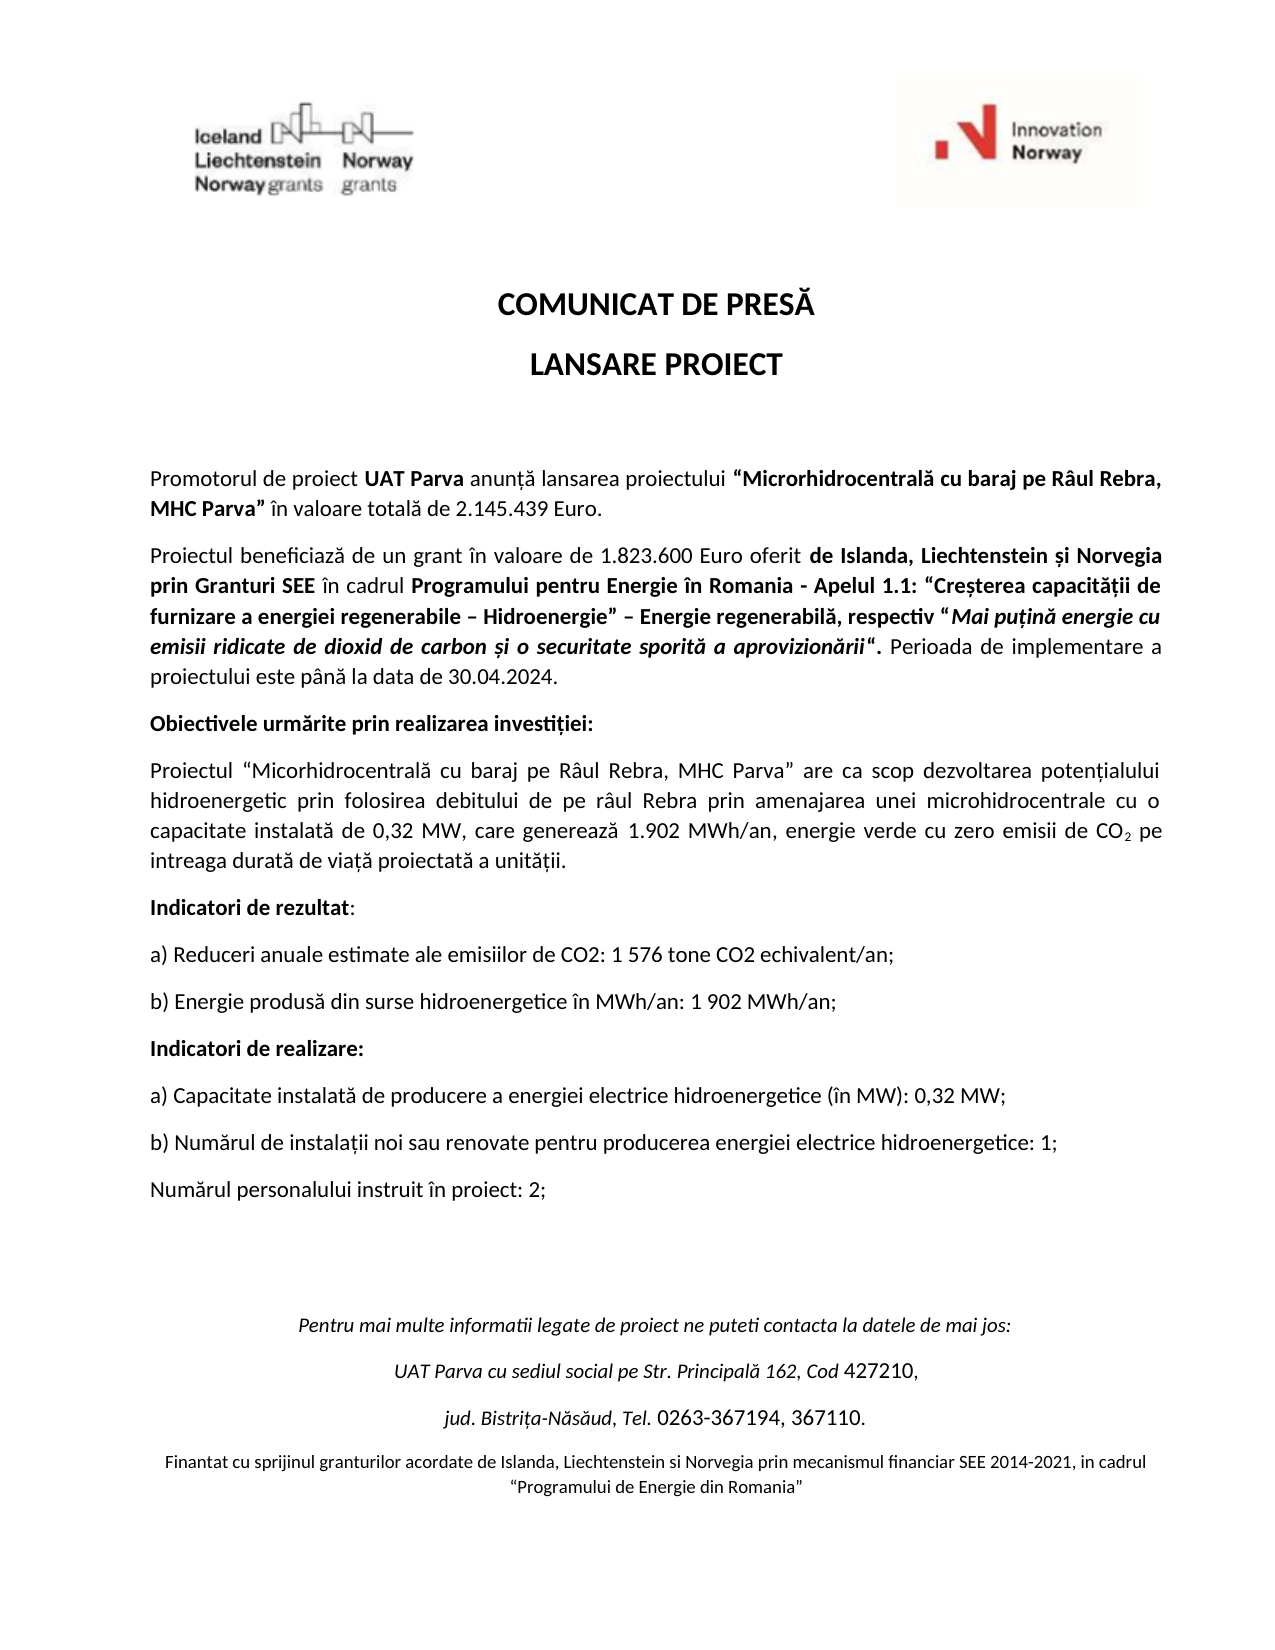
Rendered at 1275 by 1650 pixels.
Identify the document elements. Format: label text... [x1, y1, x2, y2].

text b) Energie produsă din surse hidroenergetice în MWh/an: 1 902 MWh/an; [150, 987, 1162, 1015]
text Obiectivele urmărite prin realizarea investiției: [150, 709, 1162, 737]
text LANSARE PROIECT [150, 343, 1162, 384]
text COMUNICAT DE PRESĂ [150, 282, 1162, 323]
picture [882, 75, 1174, 209]
text Pentru mai multe informatii legate de proiect ne puteti contacta la datele de mai jos: [150, 1313, 1162, 1338]
text Proiectul “Micorhidrocentrală cu baraj pe Râul Rebra, MHC Parva” are ca scop dezvoltarea potențialului hidroenergetic prin folosirea debitului de pe râul Rebra prin amenajarea unei microhidrocentrale cu o capacitate instalată de 0,32 MW, care generează 1.902 MWh/an, energie verde cu zero emisii de CO2 pe intreaga durată de viață proiectată a unității. [150, 756, 1162, 875]
text Numărul personalului instruit în proiect: 2; [150, 1175, 1162, 1203]
text Finantat cu sprijinul granturilor acordate de Islanda, Liechtenstein si Norvegia prin mecanismul financiar SEE 2014-2021, in cadrul “Programului de Energie din Romania” [150, 1450, 1162, 1498]
text Indicatori de realizare: [150, 1034, 1162, 1062]
text Indicatori de rezultat: [150, 893, 1162, 922]
text Proiectul beneficiază de un grant în valoare de 1.823.600 Euro oferit de Islanda, Liechtenstein și Norvegia prin Granturi SEE în cadrul Programului pentru Energie în Romania - Apelul 1.1: “Creșterea capacității de furnizare a energiei regenerabile – Hidroenergie” – Energie regenerabilă, respectiv “Mai puțină energie cu emisii ridicate de dioxid de carbon și o securitate sporită a aprovizionării“. Perioada de implementare a proiectului este până la data de 30.04.2024. [150, 541, 1162, 690]
picture [150, 75, 471, 222]
text a) Capacitate instalată de producere a energiei electrice hidroenergetice (în MW): 0,32 MW; [150, 1081, 1162, 1109]
text UAT Parva cu sediul social pe Str. Principală 162, Cod 427210, [150, 1357, 1162, 1385]
text Promotorul de proiect UAT Parva anunță lansarea proiectului “Microrhidrocentrală cu baraj pe Râul Rebra, MHC Parva” în valoare totală de 2.145.439 Euro. [150, 464, 1162, 523]
text a) Reduceri anuale estimate ale emisiilor de CO2: 1 576 tone CO2 echivalent/an; [150, 940, 1162, 968]
text b) Numărul de instalaţii noi sau renovate pentru producerea energiei electrice hidroenergetice: 1; [150, 1128, 1162, 1156]
text jud. Bistrița-Năsăud, Tel. 0263-367194, 367110. [150, 1403, 1162, 1432]
